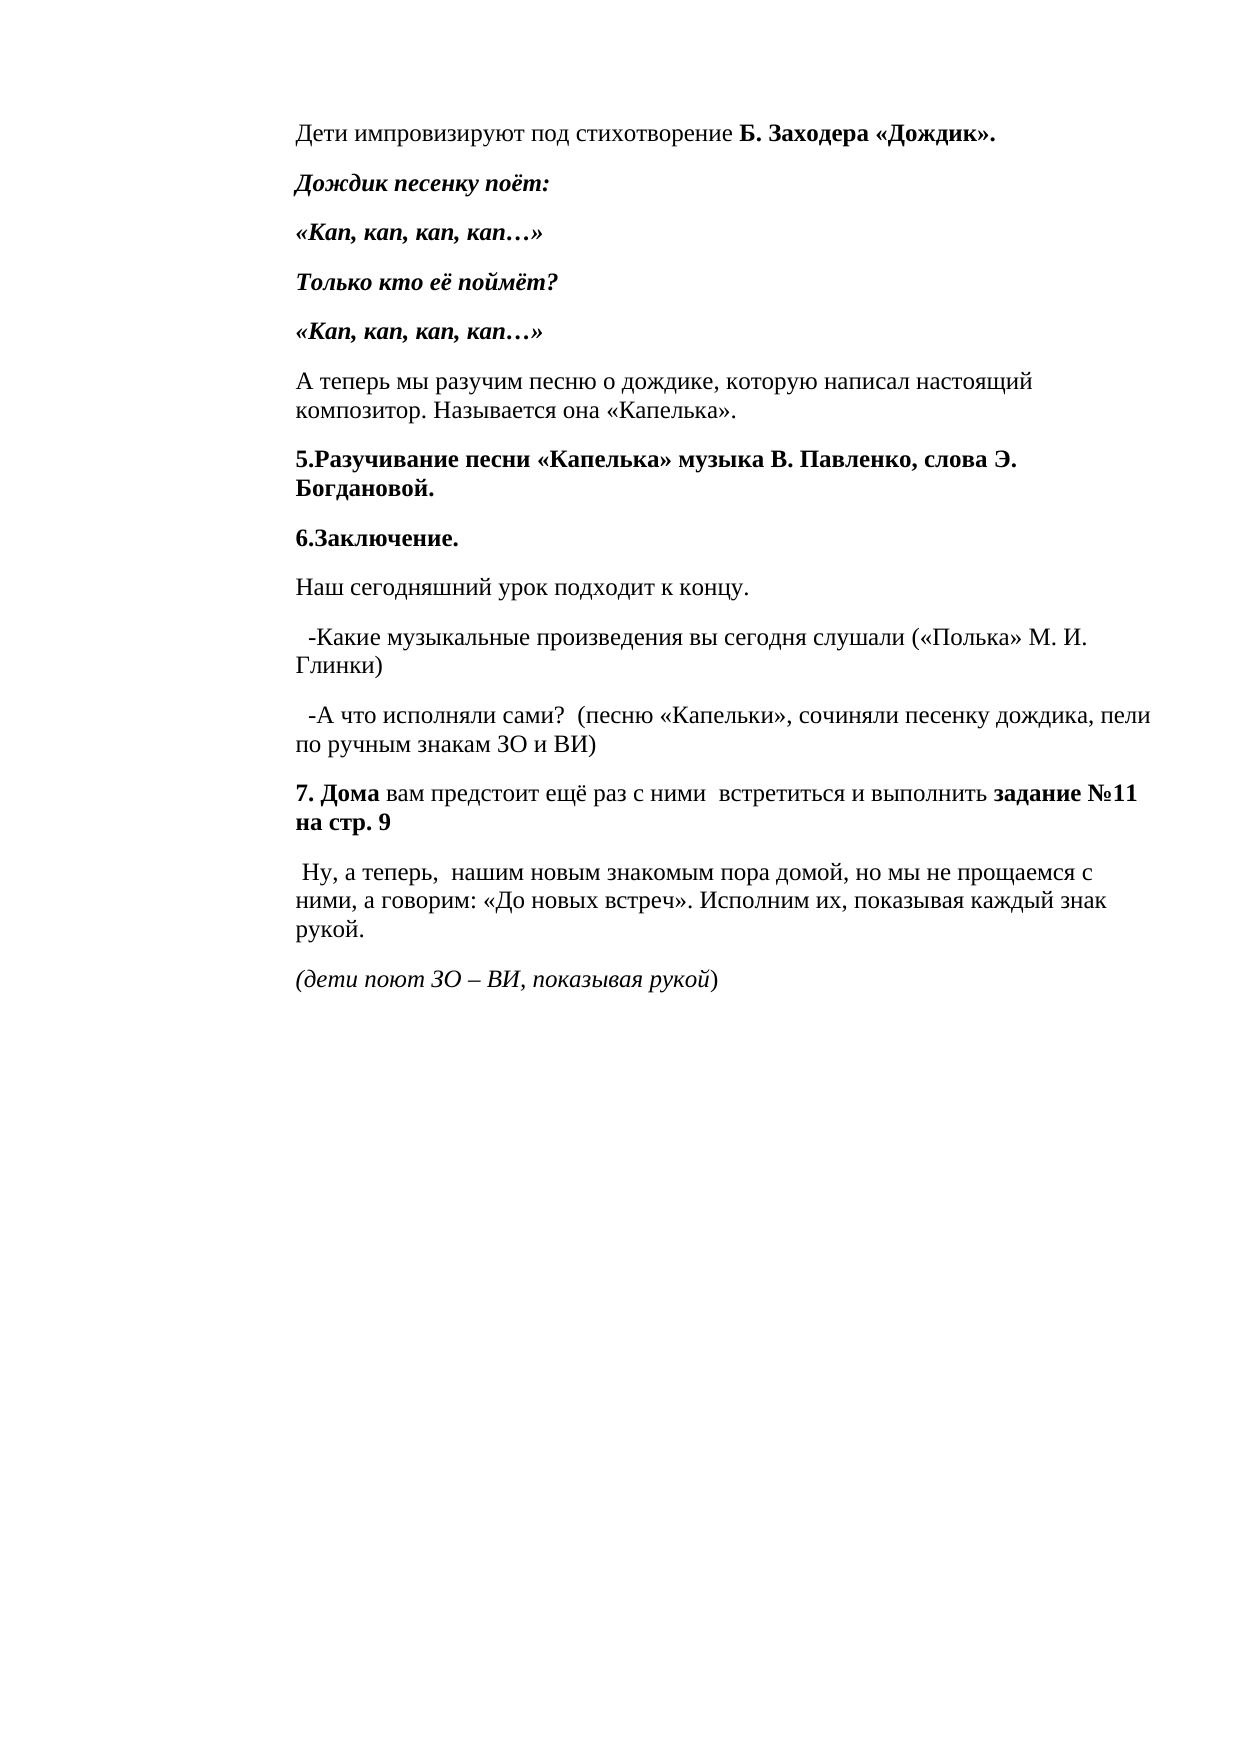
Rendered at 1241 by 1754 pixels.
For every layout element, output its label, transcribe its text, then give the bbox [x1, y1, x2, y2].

text Ну, а теперь, нашим новым знакомым пора домой, но мы не прощаемся с ними, а говорим: «До новых встреч». Исполним их, показывая каждый знак рукой. [295, 857, 1152, 943]
text (дети поют ЗО – ВИ, показывая рукой) [295, 964, 1152, 993]
text Дождик песенку поёт: [295, 168, 1152, 196]
text 5.Разучивание песни «Капелька» музыка В. Павленко, слова Э. Богдановой. [295, 444, 1152, 502]
text Наш сегодняшний урок подходит к концу. [295, 572, 1152, 601]
text Дети импровизируют под стихотворение Б. Заходера «Дождик». [295, 118, 1152, 147]
text 6.Заключение. [295, 523, 1152, 551]
text -Какие музыкальные произведения вы сегодня слушали («Полька» М. И. Глинки) [295, 622, 1152, 679]
text «Кап, кап, кап, кап…» [295, 316, 1152, 345]
text 7. Дома вам предстоит ещё раз с ними встретиться и выполнить задание №11 на стр. 9 [295, 778, 1152, 836]
text Только кто её поймёт? [295, 267, 1152, 296]
text А теперь мы разучим песню о дождике, которую написал настоящий композитор. Называется она «Капелька». [295, 366, 1152, 423]
text -А что исполняли сами? (песню «Капельки», сочиняли песенку дождика, пели по ручным знакам ЗО и ВИ) [295, 700, 1152, 758]
text «Кап, кап, кап, кап…» [295, 217, 1152, 246]
